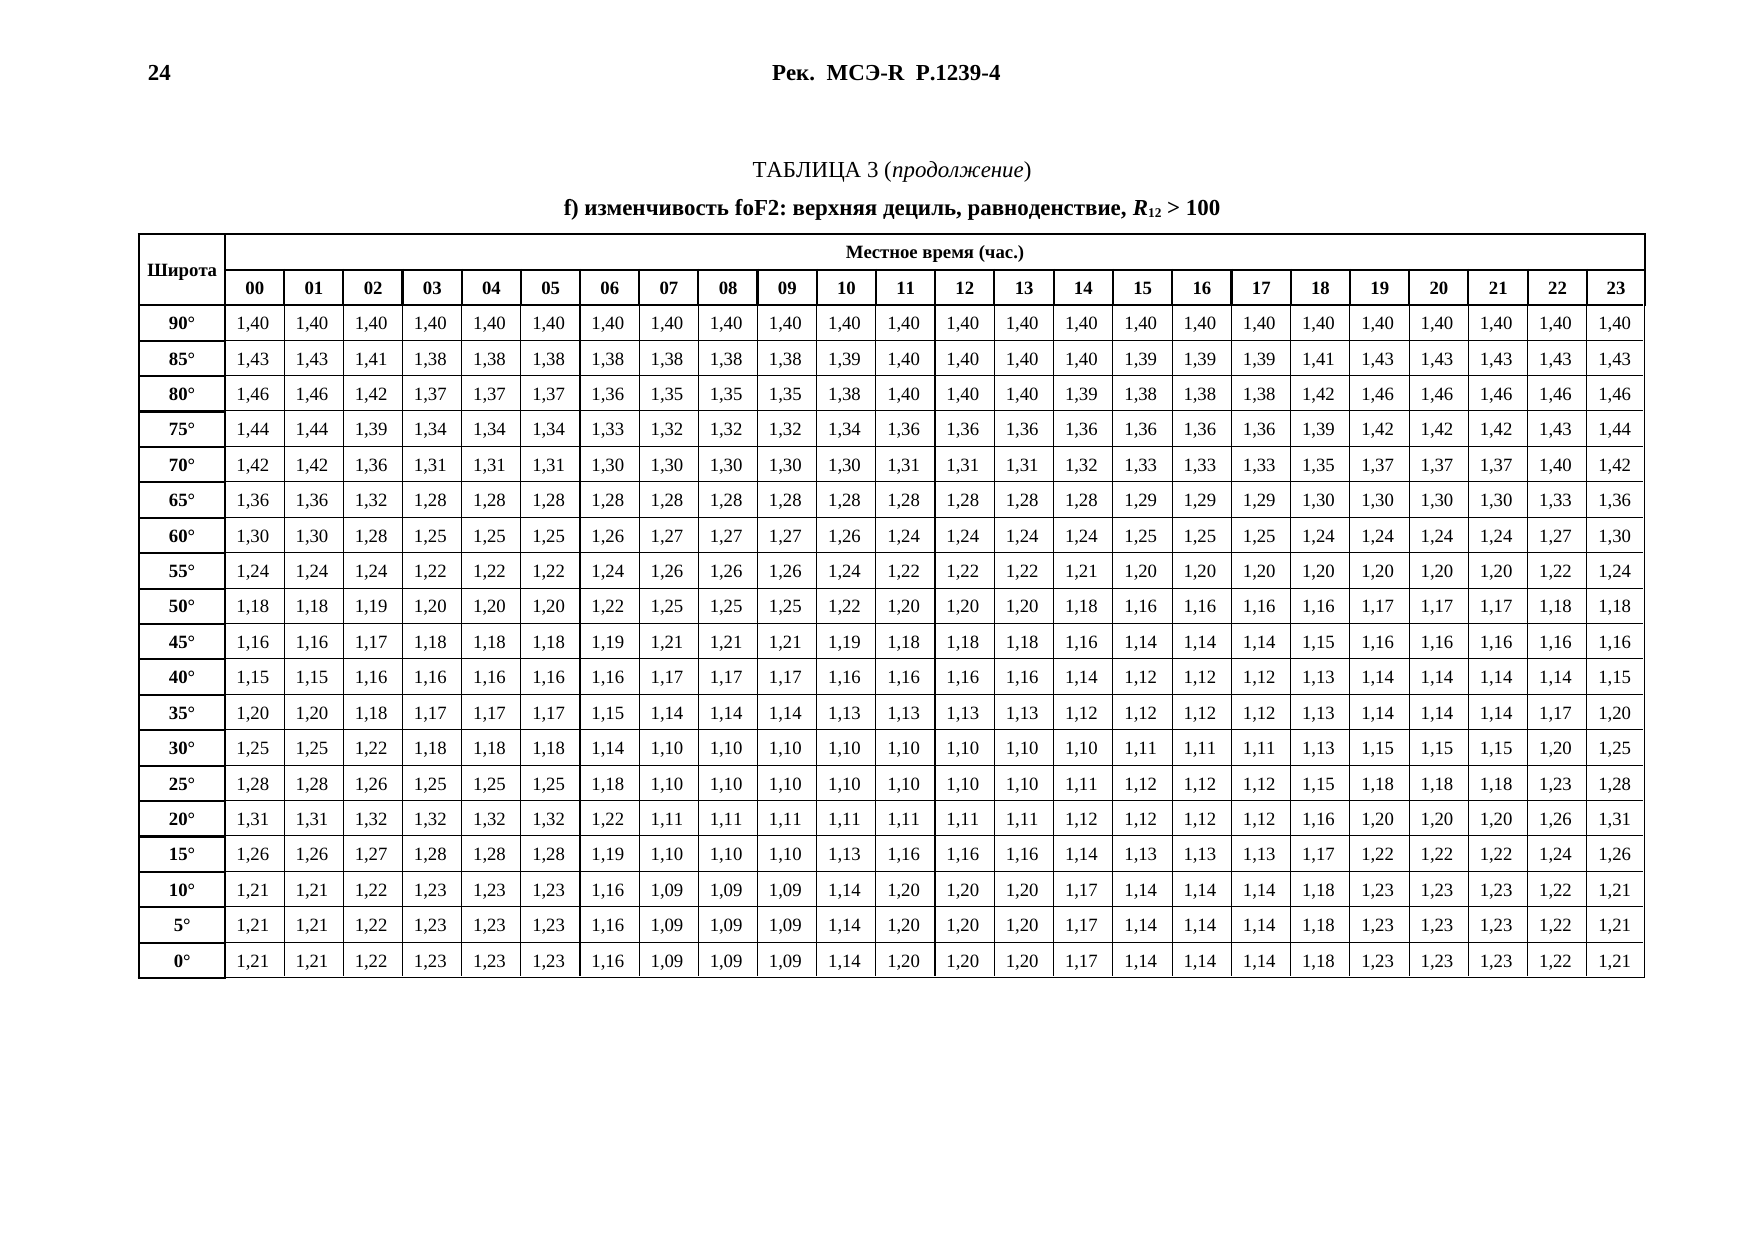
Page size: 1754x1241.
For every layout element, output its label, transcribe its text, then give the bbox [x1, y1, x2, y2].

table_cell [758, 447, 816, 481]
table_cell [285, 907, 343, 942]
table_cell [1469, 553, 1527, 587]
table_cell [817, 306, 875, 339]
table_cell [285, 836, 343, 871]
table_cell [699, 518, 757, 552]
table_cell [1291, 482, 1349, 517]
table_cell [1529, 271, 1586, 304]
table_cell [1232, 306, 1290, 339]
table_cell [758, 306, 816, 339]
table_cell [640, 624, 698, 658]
title f) изменчивость foF2: верхняя дециль, равноденствие, R12 > 100 [148, 194, 1636, 221]
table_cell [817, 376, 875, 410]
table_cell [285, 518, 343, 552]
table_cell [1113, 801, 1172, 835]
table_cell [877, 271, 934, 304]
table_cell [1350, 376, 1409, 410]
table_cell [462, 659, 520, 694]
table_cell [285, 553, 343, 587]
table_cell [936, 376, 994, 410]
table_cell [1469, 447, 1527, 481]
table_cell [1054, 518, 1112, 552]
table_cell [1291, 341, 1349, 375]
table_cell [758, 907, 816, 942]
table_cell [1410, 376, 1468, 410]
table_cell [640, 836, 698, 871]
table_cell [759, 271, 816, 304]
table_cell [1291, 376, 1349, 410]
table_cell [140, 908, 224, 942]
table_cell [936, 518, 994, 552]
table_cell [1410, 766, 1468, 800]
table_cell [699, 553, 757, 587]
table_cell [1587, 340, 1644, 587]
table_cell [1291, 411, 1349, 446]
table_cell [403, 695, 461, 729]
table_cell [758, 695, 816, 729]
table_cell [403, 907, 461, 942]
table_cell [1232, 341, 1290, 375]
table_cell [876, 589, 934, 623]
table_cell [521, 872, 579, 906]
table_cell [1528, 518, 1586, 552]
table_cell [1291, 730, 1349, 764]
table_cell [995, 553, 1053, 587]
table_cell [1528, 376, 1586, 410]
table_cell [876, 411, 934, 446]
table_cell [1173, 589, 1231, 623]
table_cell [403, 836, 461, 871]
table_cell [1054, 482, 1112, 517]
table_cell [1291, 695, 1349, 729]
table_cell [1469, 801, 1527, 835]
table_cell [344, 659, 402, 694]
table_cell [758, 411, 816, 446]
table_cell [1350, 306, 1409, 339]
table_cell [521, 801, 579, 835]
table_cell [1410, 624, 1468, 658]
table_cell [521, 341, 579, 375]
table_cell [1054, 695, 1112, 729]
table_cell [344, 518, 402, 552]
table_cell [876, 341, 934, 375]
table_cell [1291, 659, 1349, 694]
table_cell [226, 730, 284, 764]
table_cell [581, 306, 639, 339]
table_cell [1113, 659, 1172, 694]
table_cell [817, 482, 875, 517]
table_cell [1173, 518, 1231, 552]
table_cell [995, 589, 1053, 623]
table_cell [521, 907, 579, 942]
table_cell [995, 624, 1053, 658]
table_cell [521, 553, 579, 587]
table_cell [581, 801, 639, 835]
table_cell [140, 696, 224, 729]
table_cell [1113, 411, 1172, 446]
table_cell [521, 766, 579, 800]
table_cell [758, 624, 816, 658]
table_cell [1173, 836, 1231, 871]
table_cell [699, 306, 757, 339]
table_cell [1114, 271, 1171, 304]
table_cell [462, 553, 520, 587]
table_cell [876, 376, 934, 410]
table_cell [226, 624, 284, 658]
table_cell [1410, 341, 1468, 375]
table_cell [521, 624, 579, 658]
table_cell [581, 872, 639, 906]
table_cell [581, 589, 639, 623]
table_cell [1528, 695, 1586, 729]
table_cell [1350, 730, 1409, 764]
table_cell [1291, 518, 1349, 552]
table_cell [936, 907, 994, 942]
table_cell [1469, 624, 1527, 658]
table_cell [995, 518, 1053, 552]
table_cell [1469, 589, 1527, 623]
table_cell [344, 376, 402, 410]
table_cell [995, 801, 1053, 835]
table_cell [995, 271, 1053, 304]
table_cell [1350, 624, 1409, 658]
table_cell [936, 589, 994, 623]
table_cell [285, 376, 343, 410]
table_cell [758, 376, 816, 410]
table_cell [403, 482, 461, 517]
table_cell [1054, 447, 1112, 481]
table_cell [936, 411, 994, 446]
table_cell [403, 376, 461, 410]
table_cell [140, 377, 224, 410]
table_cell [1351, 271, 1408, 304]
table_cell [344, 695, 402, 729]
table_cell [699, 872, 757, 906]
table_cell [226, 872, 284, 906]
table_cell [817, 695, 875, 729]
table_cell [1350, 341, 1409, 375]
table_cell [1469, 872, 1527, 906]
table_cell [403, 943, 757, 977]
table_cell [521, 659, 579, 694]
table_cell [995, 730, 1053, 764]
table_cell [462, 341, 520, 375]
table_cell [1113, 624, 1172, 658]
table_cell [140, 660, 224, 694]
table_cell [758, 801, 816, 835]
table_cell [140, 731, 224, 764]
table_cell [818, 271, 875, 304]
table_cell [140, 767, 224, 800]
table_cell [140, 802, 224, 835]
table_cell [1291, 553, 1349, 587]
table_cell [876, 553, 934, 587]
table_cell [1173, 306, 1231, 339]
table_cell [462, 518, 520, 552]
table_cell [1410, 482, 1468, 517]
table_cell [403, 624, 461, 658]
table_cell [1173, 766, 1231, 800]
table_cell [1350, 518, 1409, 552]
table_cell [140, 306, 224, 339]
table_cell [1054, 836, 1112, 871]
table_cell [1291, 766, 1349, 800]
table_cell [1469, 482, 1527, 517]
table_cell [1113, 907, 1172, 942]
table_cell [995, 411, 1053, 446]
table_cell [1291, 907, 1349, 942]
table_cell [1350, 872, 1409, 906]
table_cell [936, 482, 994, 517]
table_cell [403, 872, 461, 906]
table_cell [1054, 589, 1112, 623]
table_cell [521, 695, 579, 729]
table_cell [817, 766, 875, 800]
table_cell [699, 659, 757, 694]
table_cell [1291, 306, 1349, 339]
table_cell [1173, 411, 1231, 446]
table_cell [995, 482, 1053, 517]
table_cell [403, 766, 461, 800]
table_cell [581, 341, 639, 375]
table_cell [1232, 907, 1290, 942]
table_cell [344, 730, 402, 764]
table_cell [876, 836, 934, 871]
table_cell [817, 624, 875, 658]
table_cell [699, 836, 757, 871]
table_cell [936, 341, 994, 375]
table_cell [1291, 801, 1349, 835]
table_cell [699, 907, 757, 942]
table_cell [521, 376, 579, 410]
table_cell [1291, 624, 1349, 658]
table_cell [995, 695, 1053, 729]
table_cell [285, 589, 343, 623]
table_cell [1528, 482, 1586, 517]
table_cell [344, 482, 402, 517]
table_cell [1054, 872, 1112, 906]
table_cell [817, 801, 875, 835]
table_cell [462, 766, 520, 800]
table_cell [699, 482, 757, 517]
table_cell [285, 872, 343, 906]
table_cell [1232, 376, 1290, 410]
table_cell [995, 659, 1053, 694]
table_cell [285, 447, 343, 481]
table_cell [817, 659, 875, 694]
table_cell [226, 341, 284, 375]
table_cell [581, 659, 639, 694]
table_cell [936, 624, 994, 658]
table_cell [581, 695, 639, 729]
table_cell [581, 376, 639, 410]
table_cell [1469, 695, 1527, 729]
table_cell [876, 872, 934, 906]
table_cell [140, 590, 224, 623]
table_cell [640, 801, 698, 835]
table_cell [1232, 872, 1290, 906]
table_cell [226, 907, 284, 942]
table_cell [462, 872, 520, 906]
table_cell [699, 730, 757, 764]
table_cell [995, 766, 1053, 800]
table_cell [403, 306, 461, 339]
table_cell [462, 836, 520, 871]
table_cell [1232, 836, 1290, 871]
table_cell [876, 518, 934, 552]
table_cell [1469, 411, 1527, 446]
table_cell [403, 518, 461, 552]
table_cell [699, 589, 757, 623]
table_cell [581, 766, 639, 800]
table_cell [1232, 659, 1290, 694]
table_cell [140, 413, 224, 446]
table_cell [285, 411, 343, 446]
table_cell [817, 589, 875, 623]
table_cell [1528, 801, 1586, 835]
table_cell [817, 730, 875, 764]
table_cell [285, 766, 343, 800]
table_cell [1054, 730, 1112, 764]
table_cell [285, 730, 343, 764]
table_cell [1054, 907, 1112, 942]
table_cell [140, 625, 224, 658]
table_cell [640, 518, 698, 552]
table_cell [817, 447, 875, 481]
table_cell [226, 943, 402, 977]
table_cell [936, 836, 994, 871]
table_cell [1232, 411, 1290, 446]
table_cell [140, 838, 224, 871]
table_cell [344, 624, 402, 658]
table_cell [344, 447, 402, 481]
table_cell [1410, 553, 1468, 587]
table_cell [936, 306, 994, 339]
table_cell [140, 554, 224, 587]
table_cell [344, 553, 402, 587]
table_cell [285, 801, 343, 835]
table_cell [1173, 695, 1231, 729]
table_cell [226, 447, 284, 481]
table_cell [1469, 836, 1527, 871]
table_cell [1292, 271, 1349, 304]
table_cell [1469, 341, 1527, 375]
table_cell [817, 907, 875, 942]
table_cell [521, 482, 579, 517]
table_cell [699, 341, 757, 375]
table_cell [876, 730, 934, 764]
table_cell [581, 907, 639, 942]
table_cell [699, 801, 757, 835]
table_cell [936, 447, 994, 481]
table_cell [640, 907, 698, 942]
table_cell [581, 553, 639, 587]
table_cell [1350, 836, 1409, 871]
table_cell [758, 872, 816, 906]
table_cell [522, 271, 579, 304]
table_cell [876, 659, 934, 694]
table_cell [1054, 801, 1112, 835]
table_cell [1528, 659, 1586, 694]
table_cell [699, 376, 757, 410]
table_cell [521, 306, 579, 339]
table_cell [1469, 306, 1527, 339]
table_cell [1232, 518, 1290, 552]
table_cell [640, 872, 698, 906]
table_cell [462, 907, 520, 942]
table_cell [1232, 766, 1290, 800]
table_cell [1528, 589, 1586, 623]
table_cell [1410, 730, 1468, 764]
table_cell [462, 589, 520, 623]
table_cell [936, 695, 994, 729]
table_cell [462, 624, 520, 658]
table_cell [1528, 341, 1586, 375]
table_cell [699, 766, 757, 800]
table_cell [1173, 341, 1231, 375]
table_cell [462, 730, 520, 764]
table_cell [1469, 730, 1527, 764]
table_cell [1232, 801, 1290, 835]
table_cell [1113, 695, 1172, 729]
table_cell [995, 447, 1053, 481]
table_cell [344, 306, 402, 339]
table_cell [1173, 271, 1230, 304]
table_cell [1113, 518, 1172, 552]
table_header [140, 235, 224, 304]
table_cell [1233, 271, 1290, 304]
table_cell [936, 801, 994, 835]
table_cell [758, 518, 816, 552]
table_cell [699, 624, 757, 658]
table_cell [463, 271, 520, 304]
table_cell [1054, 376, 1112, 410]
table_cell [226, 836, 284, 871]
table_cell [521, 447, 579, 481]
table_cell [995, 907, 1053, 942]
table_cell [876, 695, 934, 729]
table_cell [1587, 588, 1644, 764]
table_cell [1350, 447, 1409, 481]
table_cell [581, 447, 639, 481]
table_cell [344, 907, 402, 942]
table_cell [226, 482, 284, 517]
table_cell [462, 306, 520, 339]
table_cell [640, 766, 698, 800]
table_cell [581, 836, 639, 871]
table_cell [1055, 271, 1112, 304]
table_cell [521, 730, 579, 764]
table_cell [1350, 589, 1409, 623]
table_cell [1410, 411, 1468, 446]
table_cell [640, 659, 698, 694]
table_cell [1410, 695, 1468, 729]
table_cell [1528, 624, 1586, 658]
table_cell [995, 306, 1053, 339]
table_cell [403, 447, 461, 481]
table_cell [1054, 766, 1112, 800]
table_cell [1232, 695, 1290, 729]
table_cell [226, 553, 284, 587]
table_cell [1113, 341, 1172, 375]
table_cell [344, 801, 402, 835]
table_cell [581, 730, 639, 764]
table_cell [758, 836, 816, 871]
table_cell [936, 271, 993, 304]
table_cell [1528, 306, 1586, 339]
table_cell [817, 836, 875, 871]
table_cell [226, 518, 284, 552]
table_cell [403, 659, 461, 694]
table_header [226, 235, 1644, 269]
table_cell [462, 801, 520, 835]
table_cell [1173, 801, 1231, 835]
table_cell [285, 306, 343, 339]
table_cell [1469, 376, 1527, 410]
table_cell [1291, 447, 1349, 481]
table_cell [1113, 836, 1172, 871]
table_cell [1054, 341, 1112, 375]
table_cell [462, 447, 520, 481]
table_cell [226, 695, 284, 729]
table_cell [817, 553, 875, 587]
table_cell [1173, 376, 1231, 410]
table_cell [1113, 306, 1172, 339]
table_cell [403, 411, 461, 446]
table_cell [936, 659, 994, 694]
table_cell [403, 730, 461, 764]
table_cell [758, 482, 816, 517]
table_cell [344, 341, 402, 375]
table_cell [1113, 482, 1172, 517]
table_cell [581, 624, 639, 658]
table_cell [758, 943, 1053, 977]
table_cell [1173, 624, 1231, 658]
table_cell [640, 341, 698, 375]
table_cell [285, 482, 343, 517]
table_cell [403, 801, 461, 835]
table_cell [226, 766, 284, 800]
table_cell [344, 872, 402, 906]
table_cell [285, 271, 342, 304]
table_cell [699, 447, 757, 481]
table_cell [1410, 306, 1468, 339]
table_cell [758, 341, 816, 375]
text ТАБЛИЦА 3 (продолжение) [148, 156, 1636, 182]
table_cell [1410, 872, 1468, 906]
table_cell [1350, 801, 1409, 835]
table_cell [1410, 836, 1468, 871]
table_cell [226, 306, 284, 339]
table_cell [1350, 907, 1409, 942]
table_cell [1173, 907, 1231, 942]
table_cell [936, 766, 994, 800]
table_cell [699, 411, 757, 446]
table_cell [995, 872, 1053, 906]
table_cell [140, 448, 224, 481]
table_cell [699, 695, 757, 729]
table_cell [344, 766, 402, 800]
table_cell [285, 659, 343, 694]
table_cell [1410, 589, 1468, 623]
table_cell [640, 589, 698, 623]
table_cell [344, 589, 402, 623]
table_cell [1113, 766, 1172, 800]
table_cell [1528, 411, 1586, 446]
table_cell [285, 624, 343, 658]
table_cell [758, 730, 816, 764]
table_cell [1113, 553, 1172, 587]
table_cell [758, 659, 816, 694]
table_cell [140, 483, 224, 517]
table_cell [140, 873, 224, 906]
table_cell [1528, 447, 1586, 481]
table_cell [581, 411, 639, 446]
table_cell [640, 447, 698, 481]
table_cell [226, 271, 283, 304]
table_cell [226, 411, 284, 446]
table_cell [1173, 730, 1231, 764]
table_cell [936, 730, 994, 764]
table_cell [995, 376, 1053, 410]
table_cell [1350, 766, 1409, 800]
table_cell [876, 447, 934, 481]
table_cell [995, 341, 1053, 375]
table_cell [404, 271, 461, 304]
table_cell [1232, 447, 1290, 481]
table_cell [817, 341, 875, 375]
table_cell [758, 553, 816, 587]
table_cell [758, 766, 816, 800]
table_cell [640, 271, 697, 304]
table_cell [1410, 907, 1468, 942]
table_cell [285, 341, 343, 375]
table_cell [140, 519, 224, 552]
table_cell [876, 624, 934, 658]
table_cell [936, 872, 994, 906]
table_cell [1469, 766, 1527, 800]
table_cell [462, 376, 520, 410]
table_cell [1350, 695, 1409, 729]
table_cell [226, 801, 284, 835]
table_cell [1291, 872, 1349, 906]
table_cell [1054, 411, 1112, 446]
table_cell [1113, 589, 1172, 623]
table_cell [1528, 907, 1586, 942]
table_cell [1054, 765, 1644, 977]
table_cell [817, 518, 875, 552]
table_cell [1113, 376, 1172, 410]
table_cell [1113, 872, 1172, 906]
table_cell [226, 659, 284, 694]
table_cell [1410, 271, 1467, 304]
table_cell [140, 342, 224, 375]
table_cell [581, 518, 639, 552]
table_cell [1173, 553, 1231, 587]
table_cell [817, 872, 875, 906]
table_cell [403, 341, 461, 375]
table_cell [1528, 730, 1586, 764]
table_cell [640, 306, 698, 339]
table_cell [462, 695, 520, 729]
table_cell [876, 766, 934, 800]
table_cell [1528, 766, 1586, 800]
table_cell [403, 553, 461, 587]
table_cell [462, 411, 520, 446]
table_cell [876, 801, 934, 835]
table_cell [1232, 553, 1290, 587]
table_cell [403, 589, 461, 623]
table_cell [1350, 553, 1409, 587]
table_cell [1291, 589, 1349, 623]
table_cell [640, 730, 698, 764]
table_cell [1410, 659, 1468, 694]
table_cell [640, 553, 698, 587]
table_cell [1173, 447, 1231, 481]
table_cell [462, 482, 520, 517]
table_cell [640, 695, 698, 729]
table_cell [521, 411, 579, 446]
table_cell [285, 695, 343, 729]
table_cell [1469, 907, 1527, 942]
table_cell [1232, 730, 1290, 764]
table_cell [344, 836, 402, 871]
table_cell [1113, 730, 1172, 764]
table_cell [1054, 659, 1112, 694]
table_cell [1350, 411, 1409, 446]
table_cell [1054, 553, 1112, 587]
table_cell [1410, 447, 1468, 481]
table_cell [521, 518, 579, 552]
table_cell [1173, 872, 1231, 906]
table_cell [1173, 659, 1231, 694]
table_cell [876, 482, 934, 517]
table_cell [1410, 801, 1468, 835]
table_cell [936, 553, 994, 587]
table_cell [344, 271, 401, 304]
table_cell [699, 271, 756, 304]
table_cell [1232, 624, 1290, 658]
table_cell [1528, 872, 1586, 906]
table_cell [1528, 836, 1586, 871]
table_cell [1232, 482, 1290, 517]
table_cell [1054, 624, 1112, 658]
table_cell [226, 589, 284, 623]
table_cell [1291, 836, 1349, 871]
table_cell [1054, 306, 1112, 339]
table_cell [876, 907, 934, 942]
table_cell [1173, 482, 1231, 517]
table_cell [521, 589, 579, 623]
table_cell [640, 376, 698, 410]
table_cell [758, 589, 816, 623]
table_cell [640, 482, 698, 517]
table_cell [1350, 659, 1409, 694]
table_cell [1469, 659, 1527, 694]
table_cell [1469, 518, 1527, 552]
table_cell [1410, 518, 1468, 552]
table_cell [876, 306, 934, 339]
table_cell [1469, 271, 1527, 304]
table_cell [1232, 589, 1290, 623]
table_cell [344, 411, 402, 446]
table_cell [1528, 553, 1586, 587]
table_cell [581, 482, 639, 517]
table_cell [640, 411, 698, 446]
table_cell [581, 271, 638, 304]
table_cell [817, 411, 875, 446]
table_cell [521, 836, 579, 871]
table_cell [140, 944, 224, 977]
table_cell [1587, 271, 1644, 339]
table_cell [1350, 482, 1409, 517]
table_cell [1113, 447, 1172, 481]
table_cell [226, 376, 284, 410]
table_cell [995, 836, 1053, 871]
